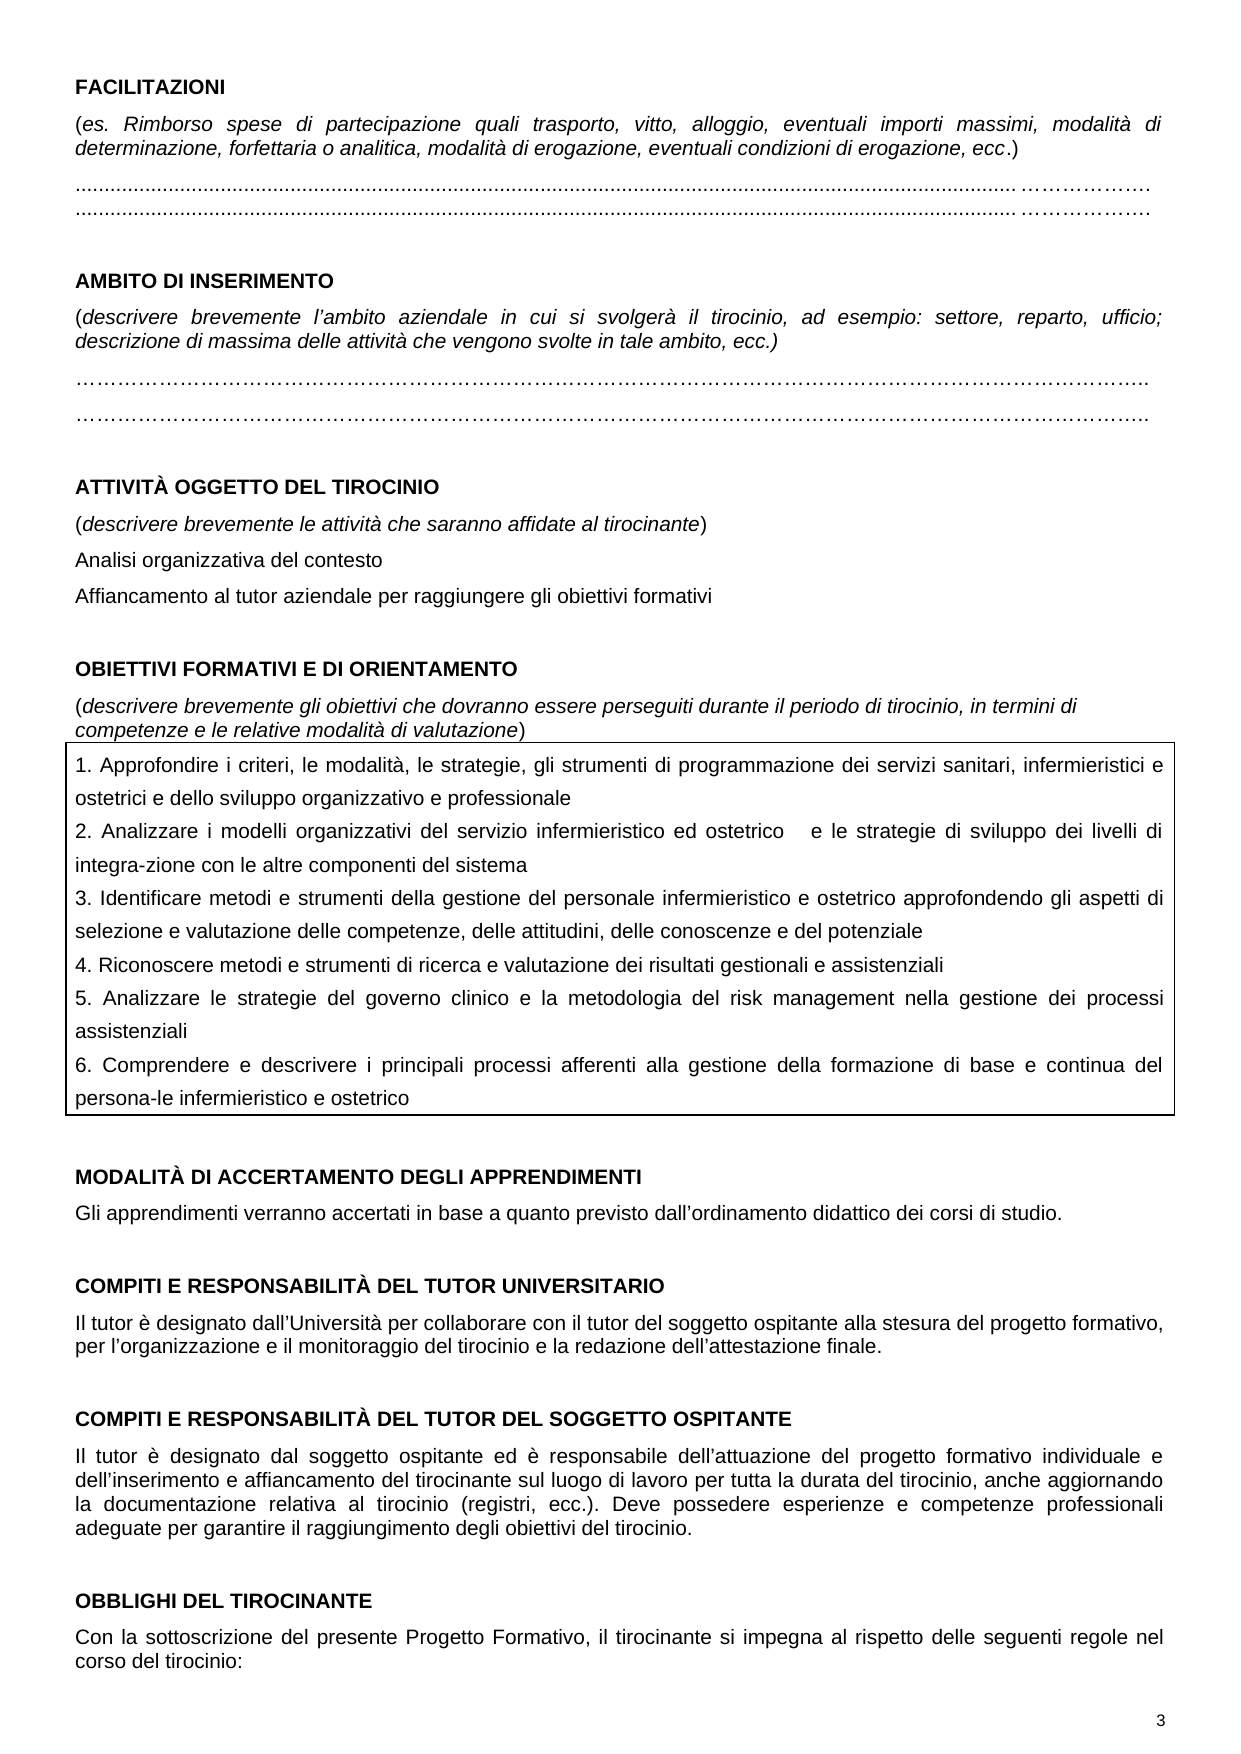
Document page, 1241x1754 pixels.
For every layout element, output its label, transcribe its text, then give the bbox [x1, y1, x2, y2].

text Gli apprendimenti verranno accertati in base a quanto previsto dall’ordinamento didattico dei corsi di studio. [75, 1201, 1165, 1225]
text AMBITO DI INSERIMENTO [75, 269, 1165, 293]
text ……………………………………………………………………………………………………………………………………….. [75, 402, 1165, 426]
list 2. Analizzare i modelli organizzativi del servizio infermieristico ed ostetrico e le strategie di sviluppo dei livelli di integra-zione con le altre componenti del sistema [75, 812, 1165, 879]
list 3. Identificare metodi e strumenti della gestione del personale infermieristico e ostetrico approfondendo gli aspetti di selezione e valutazione delle competenze, delle attitudini, delle conoscenze e del potenziale [75, 879, 1165, 945]
list 4. Riconoscere metodi e strumenti di ricerca e valutazione dei risultati gestionali e assistenziali [75, 945, 1165, 979]
text Affiancamento al tutor aziendale per raggiungere gli obiettivi formativi [75, 584, 1165, 608]
list 1. Approfondire i criteri, le modalità, le strategie, gli strumenti di programmazione dei servizi sanitari, infermieristici e ostetrici e dello sviluppo organizzativo e professionale [67, 743, 1174, 812]
text Il tutor è designato dall’Università per collaborare con il tutor del soggetto ospitante alla stesura del progetto formativo, per l’organizzazione e il monitoraggio del tirocinio e la redazione dell’attestazione finale. [75, 1310, 1165, 1358]
text COMPITI E RESPONSABILITÀ DEL TUTOR DEL SOGGETTO OSPITANTE [75, 1407, 1165, 1431]
text OBBLIGHI DEL TIROCINANTE [75, 1588, 1165, 1612]
text Analisi organizzativa del contesto [75, 548, 1165, 572]
text ATTIVITÀ OGGETTO DEL TIROCINIO [75, 475, 1165, 499]
list 6. Comprendere e descrivere i principali processi afferenti alla gestione della formazione di base e continua del persona-le infermieristico e ostetrico [67, 1042, 1174, 1114]
text Con la sottoscrizione del presente Progetto Formativo, il tirocinante si impegna al rispetto delle seguenti regole nel corso del tirocinio: [75, 1625, 1165, 1673]
text (descrivere brevemente gli obiettivi che dovranno essere perseguiti durante il periodo di tirocinio, in termini di competenze e le relative modalità di valutazione) [75, 694, 1165, 742]
text (es. Rimborso spese di partecipazione quali trasporto, vitto, alloggio, eventuali importi massimi, modalità di determinazione, forfettaria o analitica, modalità di erogazione, eventuali condizioni di erogazione, ecc.) [75, 111, 1165, 159]
text (descrivere brevemente le attività che saranno affidate al tirocinante) [75, 511, 1165, 535]
text FACILITAZIONI [75, 75, 1165, 99]
text Il tutor è designato dal soggetto ospitante ed è responsabile dell’attuazione del progetto formativo individuale e dell’inserimento e affiancamento del tirocinante sul luogo di lavoro per tutta la durata del tirocinio, anche aggiornando la documentazione relativa al tirocinio (registri, ecc.). Deve possedere esperienze e competenze professionali adeguate per garantire il raggiungimento degli obiettivi del tirocinio. [75, 1444, 1165, 1539]
text (descrivere brevemente l’ambito aziendale in cui si svolgerà il tirocinio, ad esempio: settore, reparto, ufficio; descrizione di massima delle attività che vengono svolte in tale ambito, ecc.) [75, 305, 1165, 353]
text OBIETTIVI FORMATIVI E DI ORIENTAMENTO [75, 657, 1165, 681]
text MODALITÀ DI ACCERTAMENTO DEGLI APPRENDIMENTI [75, 1164, 1165, 1188]
list 5. Analizzare le strategie del governo clinico e la metodologia del risk management nella gestione dei processi assistenziali [75, 979, 1165, 1042]
text ……………………………………………………………………………………………………………………………………….. [75, 366, 1165, 389]
text COMPITI E RESPONSABILITÀ DEL TUTOR UNIVERSITARIO [75, 1274, 1165, 1298]
text ………………. ………………. [75, 172, 1165, 220]
